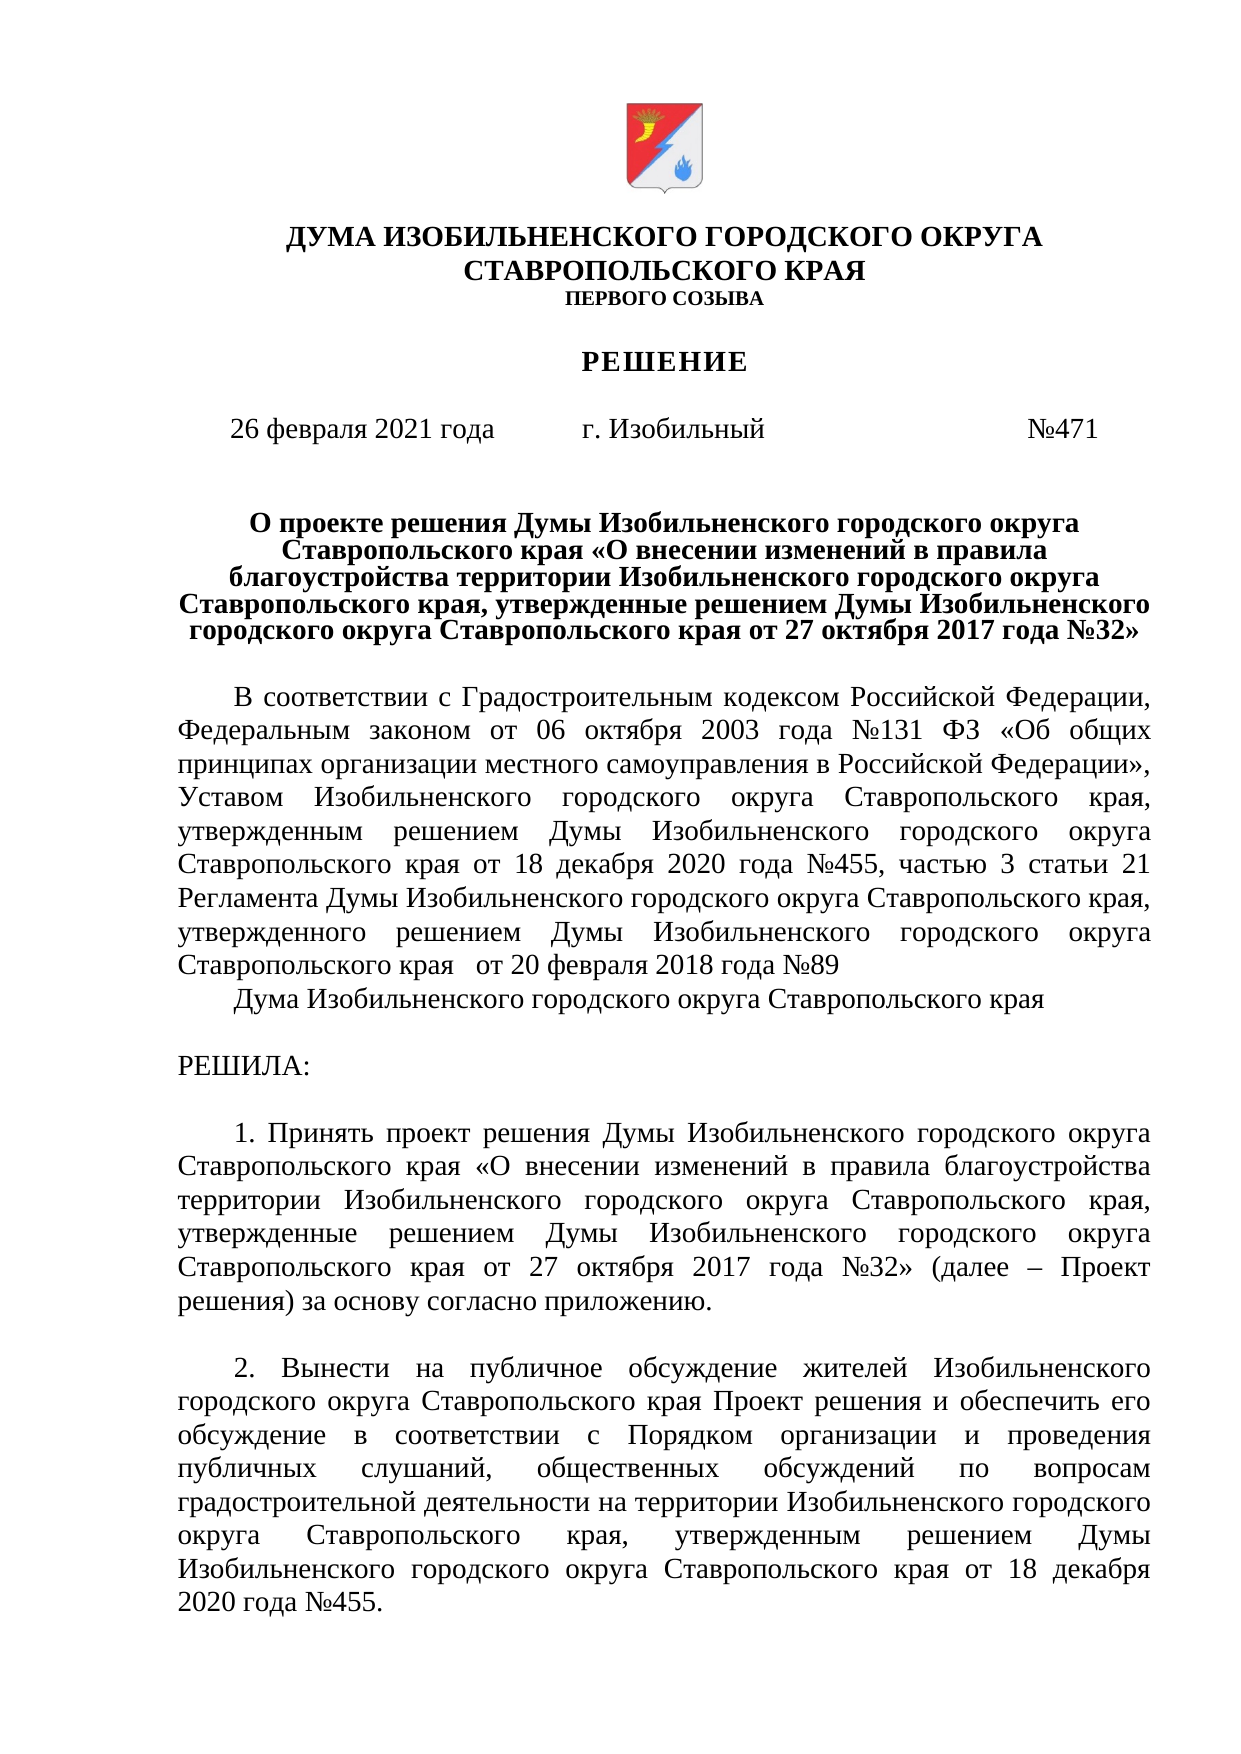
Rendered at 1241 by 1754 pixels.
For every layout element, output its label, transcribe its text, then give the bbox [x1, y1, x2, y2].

text 1. Принять проект решения Думы Изобильненского городского округа Ставропольского края «О внесении изменений в правила благоустройства территории Изобильненского городского округа Ставропольского края, утвержденные решением Думы Изобильненского городского округа Ставропольского края от 27 октября 2017 года №32» (далее – Проект решения) за основу согласно приложению. [177, 1115, 1152, 1316]
text 26 февраля 2021 года г. Изобильный №471 [177, 411, 1152, 444]
text Дума Изобильненского городского округа Ставропольского края [177, 981, 1152, 1014]
text В соответствии с Градостроительным кодексом Российской Федерации, Федеральным законом от 06 октября 2003 года №131 ФЗ «Об общих принципах организации местного самоуправления в Российской Федерации», Уставом Изобильненского городского округа Ставропольского края, утвержденным решением Думы Изобильненского городского округа Ставропольского края от 18 декабря 2020 года №455, частью 3 статьи 21 Регламента Думы Изобильненского городского округа Ставропольского края, утвержденного решением Думы Изобильненского городского округа Ставропольского края от 20 февраля 2018 года №89 [177, 679, 1152, 981]
text ПЕРВОГО СОЗЫВА [177, 286, 1152, 310]
text ДУМА ИЗОБИЛЬНЕНСКОГО городского округа [177, 219, 1152, 253]
text РЕШЕНИЕ [177, 344, 1152, 377]
picture [625, 103, 703, 194]
text 2. Вынести на публичное обсуждение жителей Изобильненского городского округа Ставропольского края Проект решения и обеспечить его обсуждение в соответствии с Порядком организации и проведения публичных слушаний, общественных обсуждений по вопросам градостроительной деятельности на территории Изобильненского городского округа Ставропольского края, утвержденным решением Думы Изобильненского городского округа Ставропольского края от 18 декабря 2020 года №455. [177, 1350, 1152, 1618]
text благоустройства территории Изобильненского городского округа [177, 565, 1152, 592]
text О проекте решения Думы Изобильненского городского округа [177, 511, 1152, 538]
text РЕШИЛА: [177, 1048, 1152, 1081]
text Ставропольского края, утвержденные решением Думы Изобильненского городского округа Ставропольского края от 27 октября 2017 года №32» [177, 592, 1152, 645]
text СТАВРОПОЛЬСКОГО КРАЯ [177, 253, 1152, 286]
text Ставропольского края «О внесении изменений в правила [177, 538, 1152, 565]
